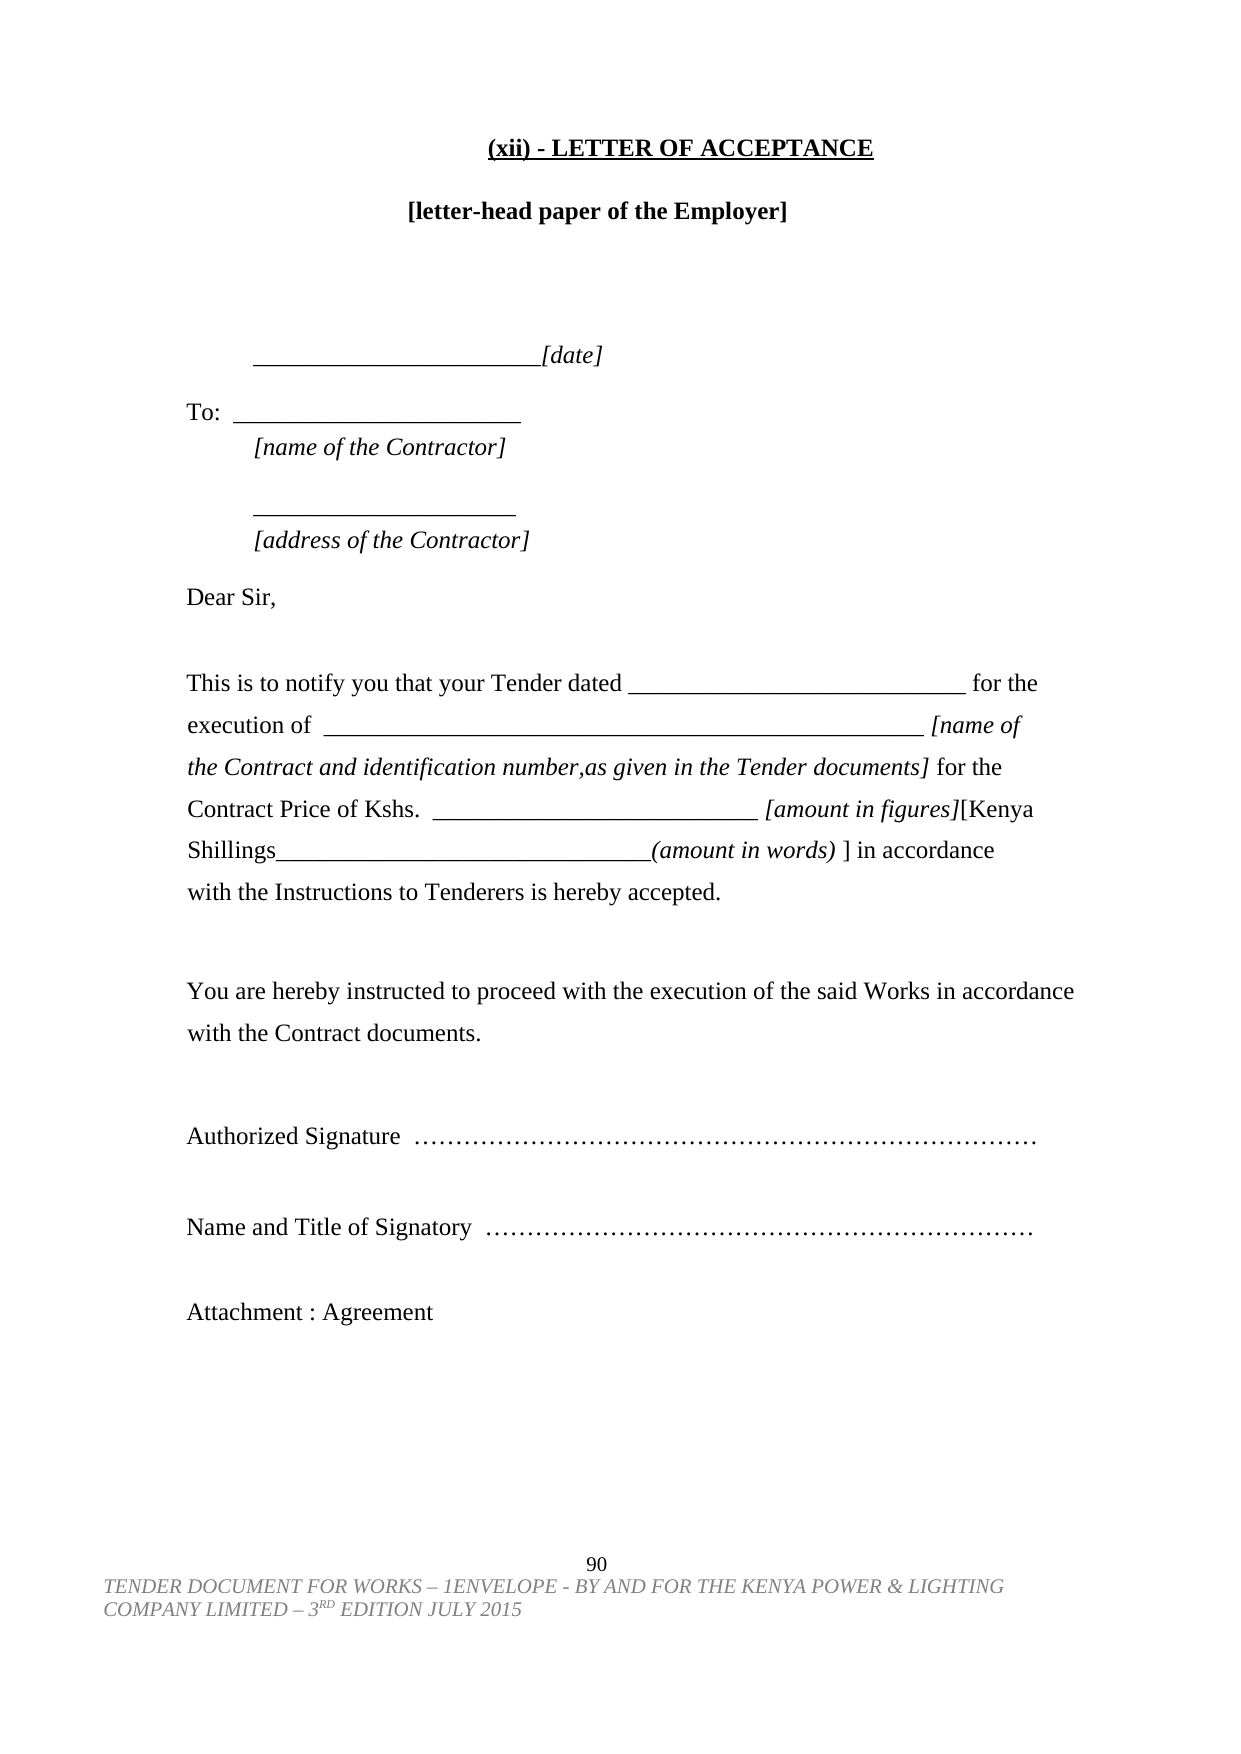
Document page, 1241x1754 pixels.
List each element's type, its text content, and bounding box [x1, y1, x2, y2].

text Attachment : Agreement [186, 1297, 1089, 1326]
text (xii) - LETTER OF ACCEPTANCE [488, 133, 1092, 162]
text This is to notify you that your Tender dated ___________________________ for the execution of ________________________________________________ [name of the Contract and identification number,as given in the Tender documents] for the Contract Price of Kshs. __________________________ [amount in figures][Kenya Shillings______________________________(amount in words) ] in accordance with the Instructions to Tenderers is hereby accepted. [186, 668, 1042, 906]
text Dear Sir, [186, 582, 1089, 611]
text [letter-head paper of the Employer] [103, 196, 1092, 225]
text _______________________[date] [186, 340, 1091, 368]
text [name of the Contractor] [186, 432, 1091, 461]
text _____________________ [186, 490, 1089, 518]
text Authorized Signature ………………………………………………………………… [186, 1121, 1089, 1149]
text To: _______________________ [186, 397, 1089, 426]
text Name and Title of Signatory ………………………………………………………… [186, 1212, 1089, 1240]
text You are hereby instructed to proceed with the execution of the said Works in accordance with the Contract documents. [186, 976, 1076, 1046]
text [address of the Contractor] [186, 525, 1091, 553]
